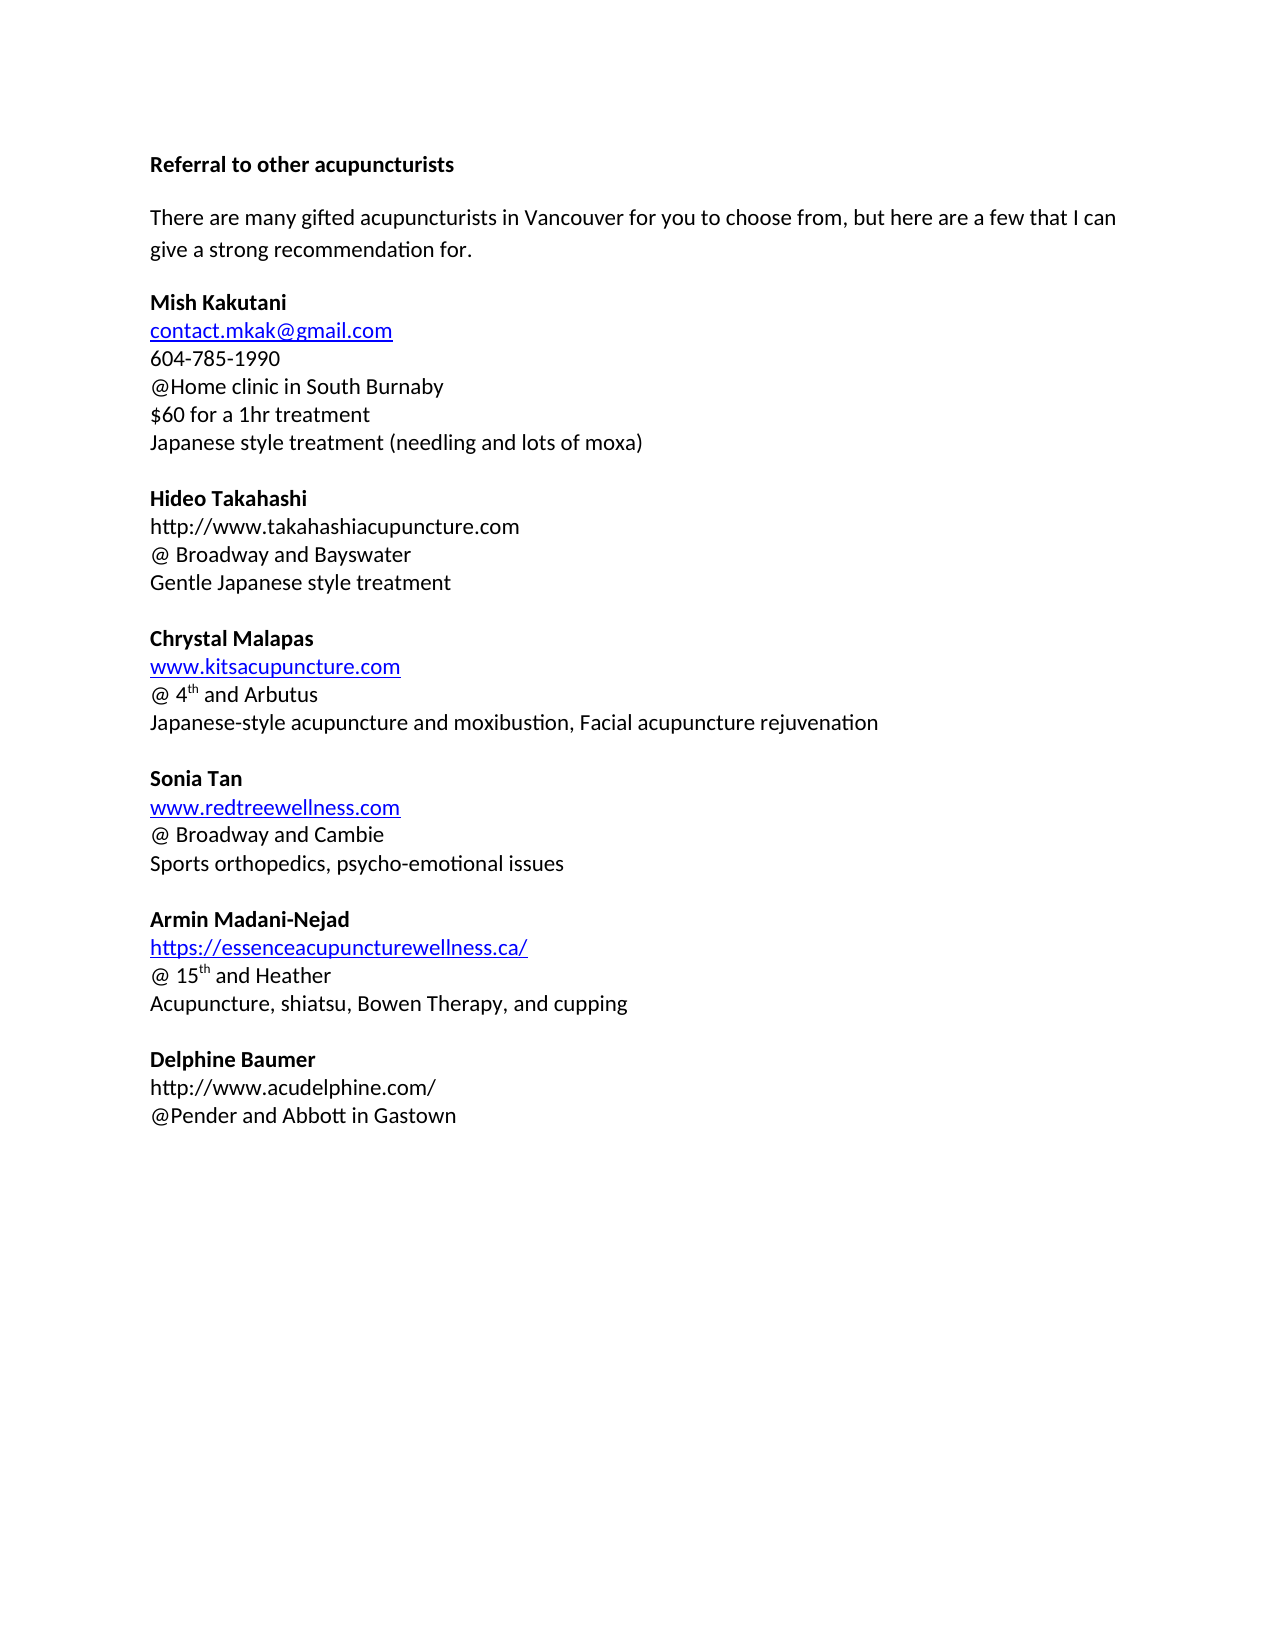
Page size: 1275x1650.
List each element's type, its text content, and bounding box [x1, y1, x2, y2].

text Referral to other acupuncturists [150, 150, 1125, 178]
text Gentle Japanese style treatment [150, 568, 1125, 596]
text Sports orthopedics, psycho-emotional issues [150, 849, 1125, 877]
text @Home clinic in South Burnaby [150, 372, 1125, 400]
text $60 for a 1hr treatment [150, 400, 1125, 428]
text http://www.acudelphine.com/ [150, 1073, 1125, 1101]
text Chrystal Malapas [150, 624, 1125, 652]
text Mish Kakutani [150, 288, 1125, 316]
text @ 15th and Heather [150, 961, 1125, 989]
text @Pender and Abbott in Gastown [150, 1101, 1125, 1129]
text 604-785-1990 [150, 344, 1125, 372]
text http://www.takahashiacupuncture.com [150, 512, 1125, 540]
text Hideo Takahashi [150, 484, 1125, 512]
text https://essenceacupuncturewellness.ca/ [150, 933, 1125, 961]
text @ Broadway and Bayswater [150, 540, 1125, 568]
text Acupuncture, shiatsu, Bowen Therapy, and cupping [150, 989, 1125, 1017]
text Sonia Tan [150, 764, 1125, 793]
text contact.mkak@gmail.com [150, 316, 1125, 344]
text There are many gifted acupuncturists in Vancouver for you to choose from, but here are a few that I can give a strong recommendation for. [150, 203, 1125, 263]
text Japanese-style acupuncture and moxibustion, Facial acupuncture rejuvenation [150, 708, 1125, 737]
text @ 4th and Arbutus [150, 681, 1125, 708]
text Armin Madani-Nejad [150, 905, 1125, 933]
text www.redtreewellness.com [150, 793, 1125, 821]
text Delphine Baumer [150, 1045, 1125, 1073]
text @ Broadway and Cambie [150, 821, 1125, 849]
text www.kitsacupuncture.com [150, 652, 1125, 681]
text Japanese style treatment (needling and lots of moxa) [150, 428, 1125, 456]
